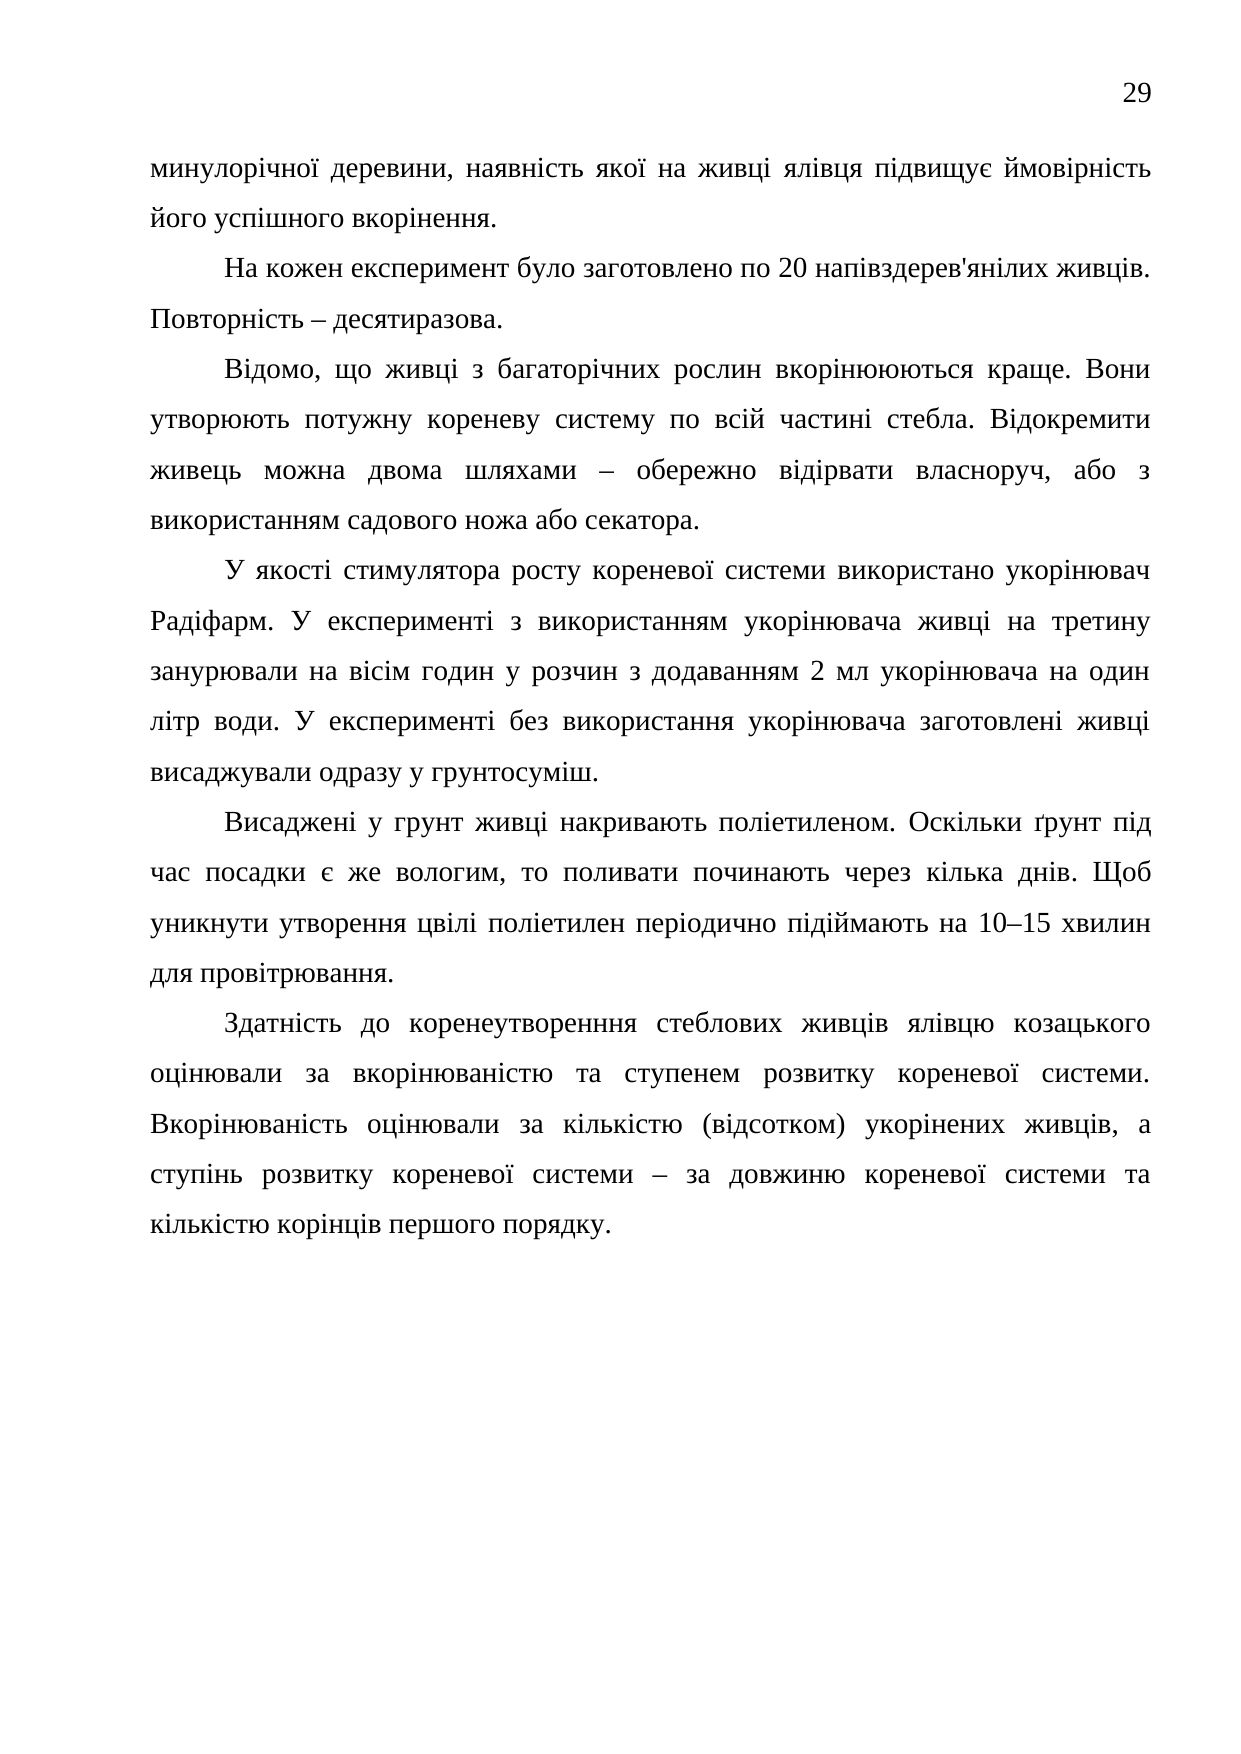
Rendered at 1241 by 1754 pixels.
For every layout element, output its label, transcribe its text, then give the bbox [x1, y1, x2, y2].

text Висаджені у грунт живці накривають поліетиленом. Оскільки ґрунт під час посадки є же вологим, то поливати починають через кілька днів. Щоб уникнути утворення цвілі поліетилен періодично підіймають на 10–15 хвилин для провітрювання. [150, 804, 1151, 988]
text На кожен експеримент було заготовлено по 20 напівздерев'янілих живців. Повторність – десятиразова. [150, 251, 1151, 334]
text Здатність до коренеутворенння стеблових живців ялівцю козацького оцінювали за вкорінюваністю та ступенем розвитку кореневої системи. Вкорінюваність оцінювали за кількістю (відсотком) укорінених живців, а ступінь розвитку кореневої системи – за довжиню кореневої системи та кількістю корінців першого порядку. [150, 1005, 1151, 1240]
text Відомо, що живці з багаторічних рослин вкорінююються краще. Вони утворюють потужну кореневу систему по всій частині стебла. Відокремити живець можна двома шляхами – обережно відірвати власноруч, або з використанням садового ножа або секатора. [150, 351, 1151, 536]
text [150, 150, 1151, 234]
text У якості стимулятора росту кореневої системи використано укорінювач Радіфарм. У експерименті з використанням укорінювача живці на третину занурювали на вісім годин у розчин з додаванням 2 мл укорінювача на один літр води. У експерименті без використання укорінювача заготовлені живці висаджували одразу у грунтосуміш. [150, 552, 1151, 787]
